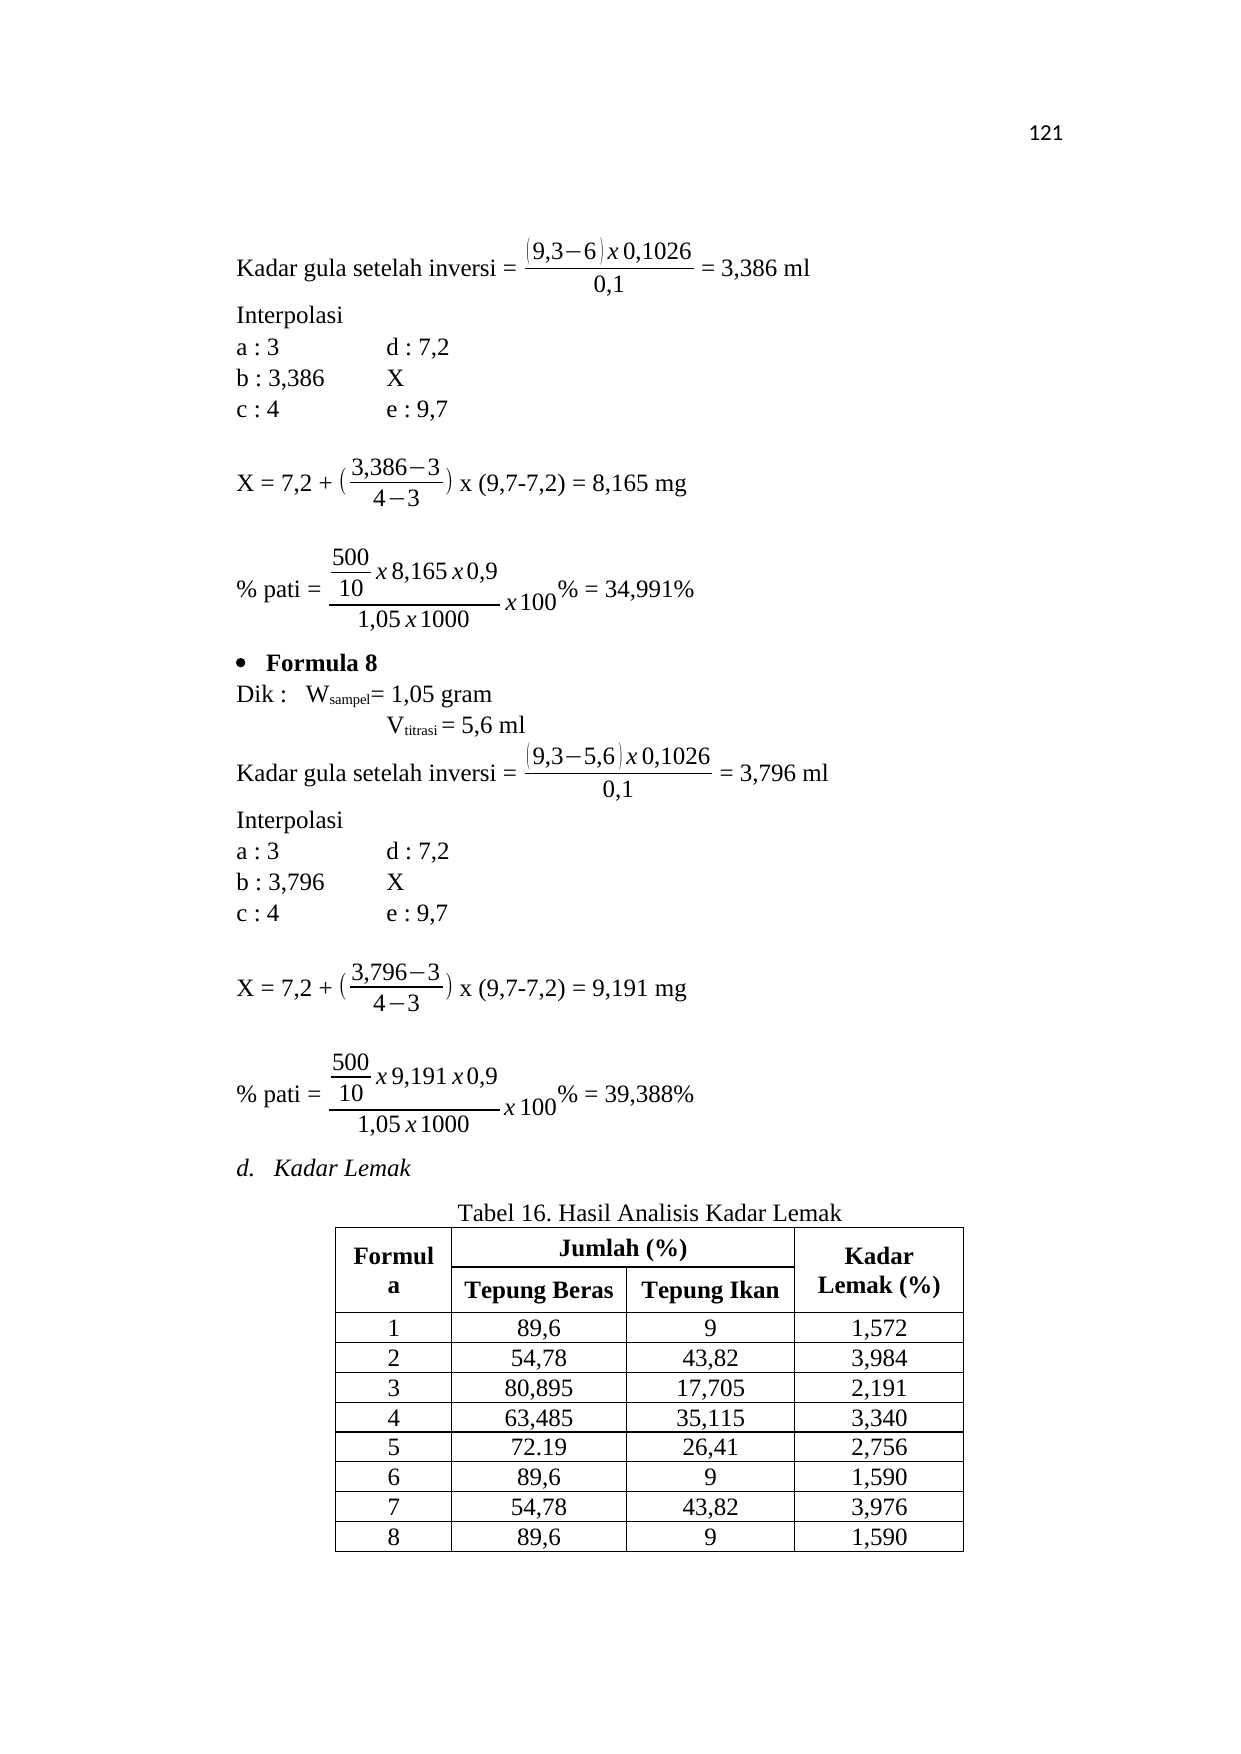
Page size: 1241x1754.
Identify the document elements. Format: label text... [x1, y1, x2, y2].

table_cell 7 [336, 1492, 451, 1521]
text Dik : Wsampel= 1,05 gram [236, 679, 1063, 708]
table_cell 1,572 [795, 1313, 963, 1342]
text Tabel 16. Hasil Analisis Kadar Lemak [236, 1198, 1063, 1227]
table_cell 1 [336, 1313, 451, 1342]
table_cell 54,78 [452, 1343, 626, 1372]
text a : 3 d : 7,2 [236, 332, 1063, 360]
text Kadar gula setelah inversi = = 3,386 ml [236, 236, 1063, 298]
text Kadar gula setelah inversi = = 3,796 ml [236, 741, 1063, 803]
table_cell 8 [336, 1522, 451, 1551]
table_cell Tepung Beras [452, 1268, 626, 1312]
table_cell 9 [627, 1522, 794, 1551]
table_cell 4 [336, 1403, 451, 1431]
table_cell 2,191 [795, 1373, 963, 1402]
list Kadar Lemak [236, 1153, 1063, 1182]
table_cell 89,6 [452, 1462, 626, 1491]
table_cell 35,115 [627, 1403, 794, 1431]
table_cell 63,485 [452, 1403, 626, 1431]
table_cell 3,976 [795, 1492, 963, 1521]
table_cell Tepung Ikan [627, 1268, 794, 1312]
text Interpolasi [236, 301, 1063, 329]
table_cell 3,340 [795, 1403, 963, 1431]
table_cell 17,705 [627, 1373, 794, 1402]
table_cell 26,41 [627, 1433, 794, 1461]
table_cell 2,756 [795, 1433, 963, 1461]
table_cell 43,82 [627, 1343, 794, 1372]
text c : 4 e : 9,7 [236, 394, 1063, 422]
table_cell 80,895 [452, 1373, 626, 1402]
text % pati = % = 39,388% [236, 1048, 1063, 1138]
table_cell 2 [336, 1343, 451, 1372]
table_cell 5 [336, 1433, 451, 1461]
text Interpolasi [236, 805, 1063, 834]
table_cell 3 [336, 1373, 451, 1402]
table_cell 89,6 [452, 1313, 626, 1342]
text X = 7,2 + x (9,7-7,2) = 8,165 mg [236, 453, 1063, 512]
table_header Kadar Lemak (%) [795, 1228, 963, 1312]
table_cell 43,82 [627, 1492, 794, 1521]
text a : 3 d : 7,2 [236, 836, 1063, 865]
table_cell 89,6 [452, 1522, 626, 1551]
text b : 3,386 X [236, 363, 1063, 391]
text X = 7,2 + x (9,7-7,2) = 9,191 mg [236, 958, 1063, 1017]
table_cell 1,590 [795, 1462, 963, 1491]
table_cell 54,78 [452, 1492, 626, 1521]
table_cell 1,590 [795, 1522, 963, 1551]
text c : 4 e : 9,7 [236, 898, 1063, 927]
list Formula 8 [236, 648, 1063, 677]
table_cell 72.19 [452, 1433, 626, 1461]
text % pati = % = 34,991% [236, 543, 1063, 634]
text Vtitrasi = 5,6 ml [311, 710, 1063, 739]
table_cell 6 [336, 1462, 451, 1491]
table_cell 9 [627, 1462, 794, 1491]
table_cell 9 [627, 1313, 794, 1342]
table_header Formula [336, 1228, 451, 1312]
text b : 3,796 X [236, 867, 1063, 896]
table_cell 3,984 [795, 1343, 963, 1372]
table_header Jumlah (%) [452, 1228, 794, 1266]
